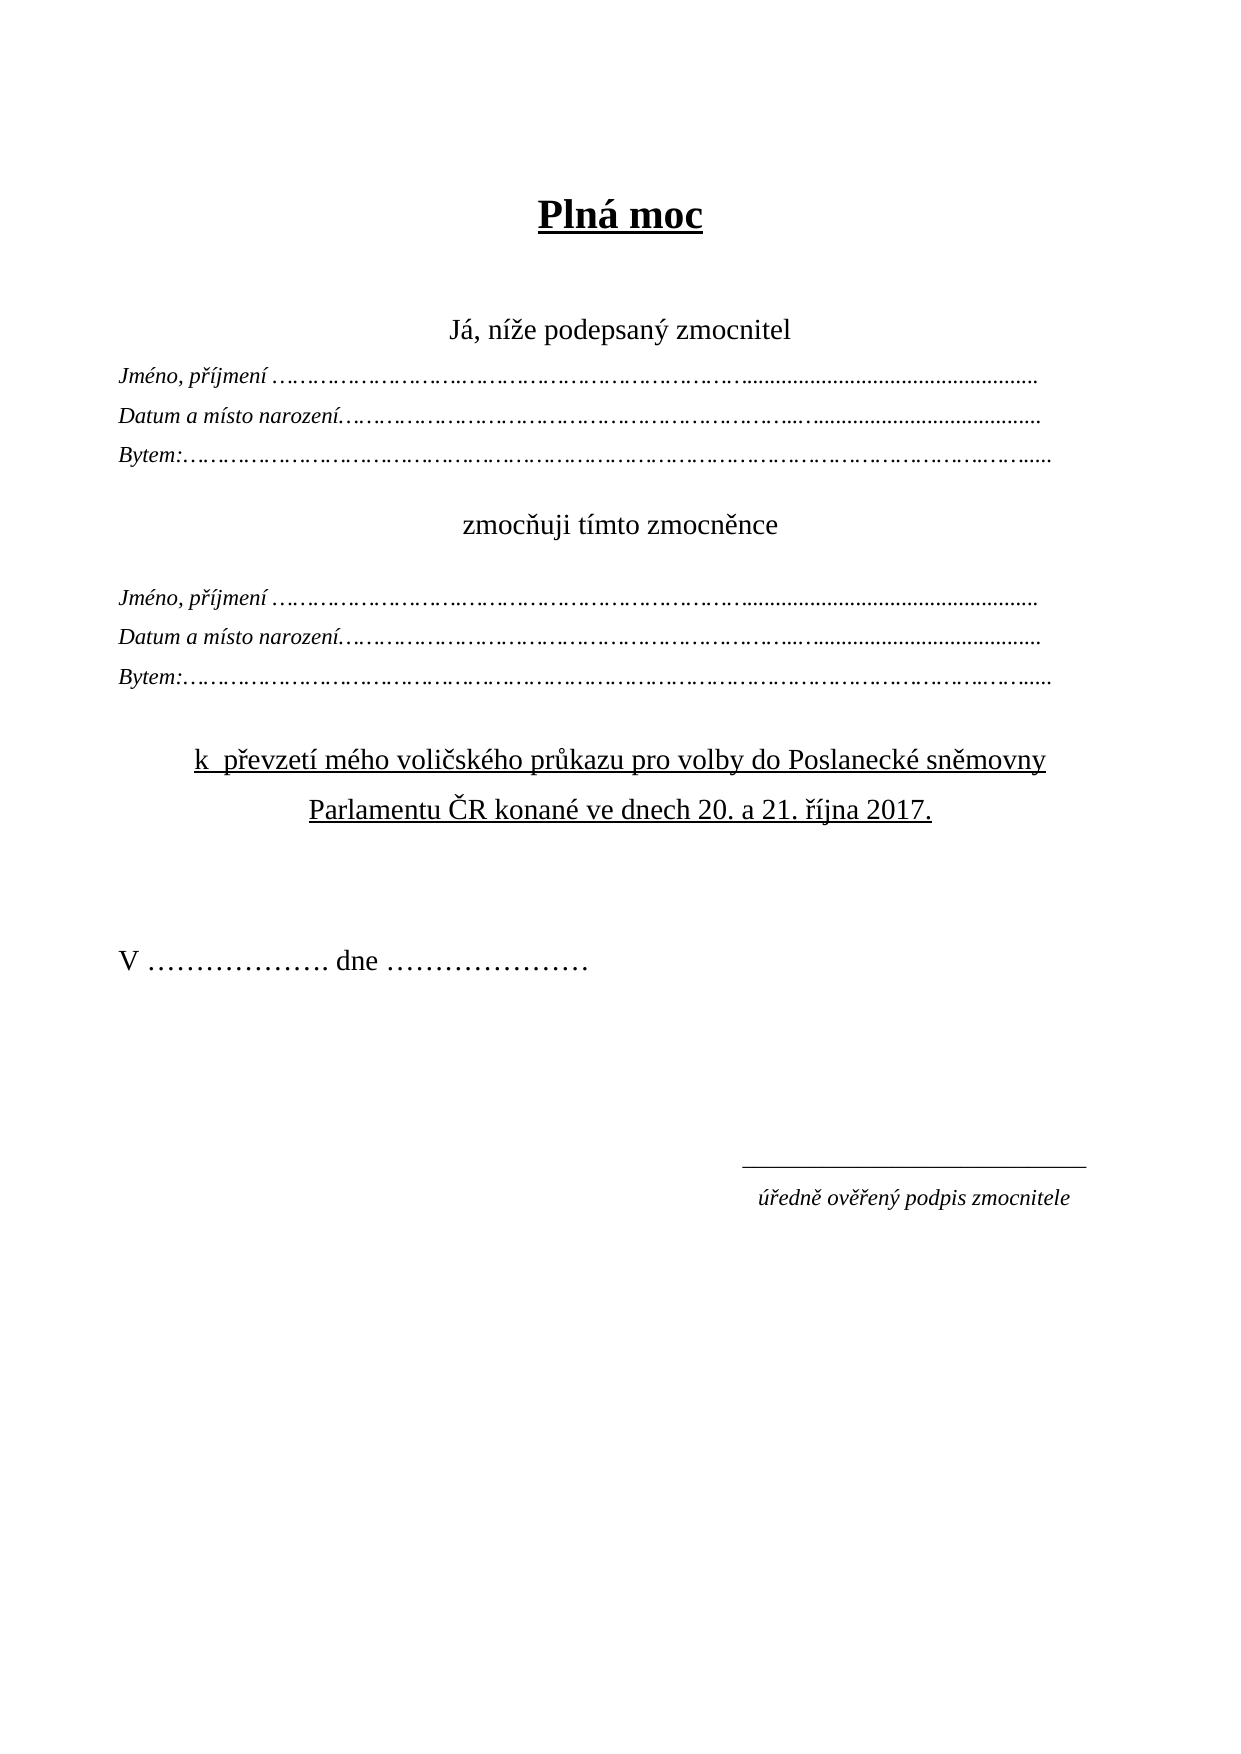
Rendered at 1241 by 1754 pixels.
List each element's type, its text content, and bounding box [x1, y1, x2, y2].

text Jméno, příjmení ……………………….……………………………………................................................... [118, 584, 1122, 610]
text Datum a místo narození…………………………………………………………..…....................................... [118, 402, 1122, 428]
text Bytem:……………………………………………………………………………………………………….……..... [118, 441, 1122, 468]
text Parlamentu ČR konané ve dnech 20. a 21. října 2017. [118, 792, 1122, 826]
text Jméno, příjmení ……………………….……………………………………................................................... [118, 362, 1122, 389]
subtitle Já, níže podepsaný zmocnitel [118, 312, 1122, 346]
text úředně ověřený podpis zmocnitele [708, 1184, 1122, 1210]
text Plná moc [118, 190, 1122, 238]
text ______________________________ [708, 1144, 1122, 1171]
text Datum a místo narození…………………………………………………………..…....................................... [118, 623, 1122, 650]
text Bytem:……………………………………………………………………………………………………….……..... [118, 663, 1122, 689]
text k převzetí mého voličského průkazu pro volby do Poslanecké sněmovny [118, 742, 1122, 775]
text zmocňuji tímto zmocněnce [118, 507, 1122, 541]
text V ………………. dne ………………… [118, 943, 1122, 977]
